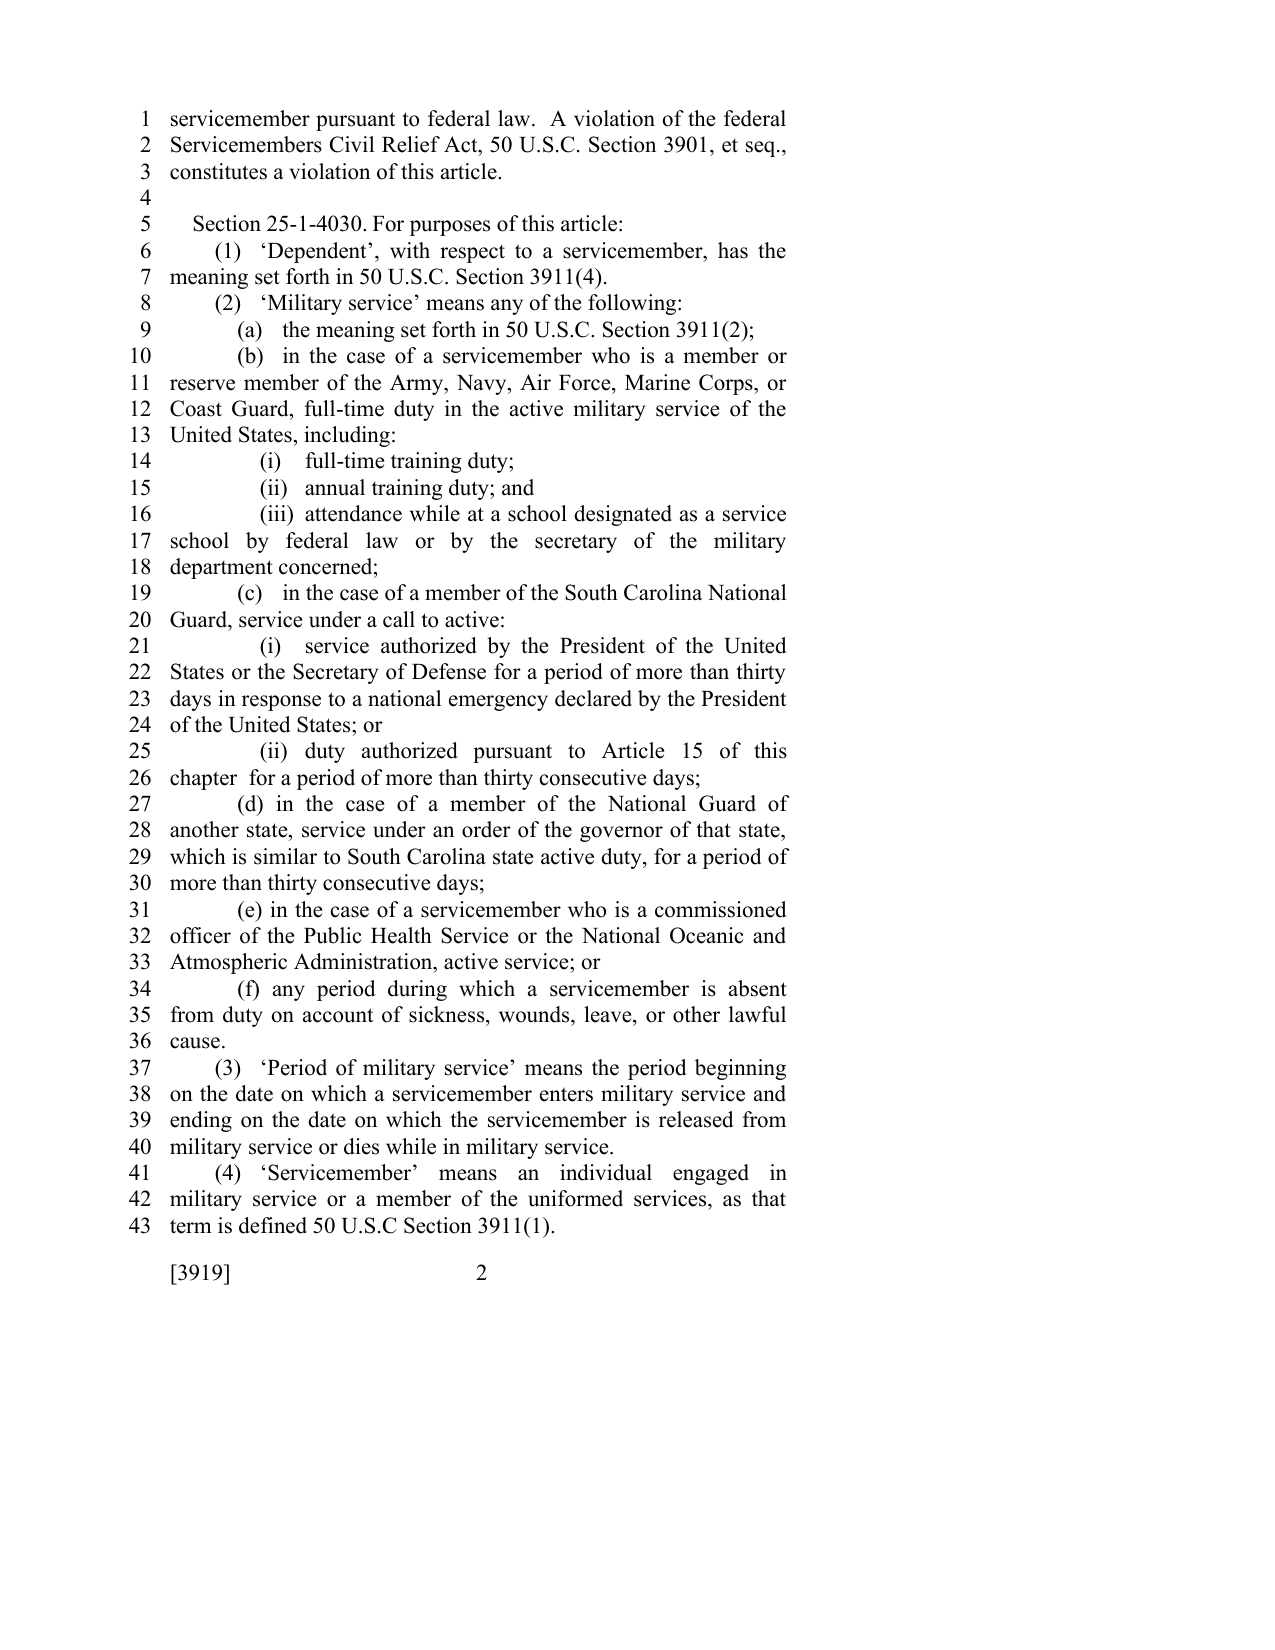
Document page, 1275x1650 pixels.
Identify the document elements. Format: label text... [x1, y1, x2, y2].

text (f) any period during which a servicemember is absent from duty on account of sickness, wounds, leave, or other lawful cause. [169, 975, 787, 1054]
text (iii) attendance while at a school designated as a service school by federal law or by the secretary of the military department concerned; [169, 500, 787, 579]
text (ii) duty authorized pursuant to Article 15 of this chapter for a period of more than thirty consecutive days; [169, 737, 787, 790]
text (ii) annual training duty; and [169, 474, 787, 500]
text (3) ‘Period of military service’ means the period beginning on the date on which a servicemember enters military service and ending on the date on which the servicemember is released from military service or dies while in military service. [169, 1054, 787, 1159]
text (d) in the case of a member of the National Guard of another state, service under an order of the governor of that state, which is similar to South Carolina state active duty, for a period of more than thirty consecutive days; [169, 790, 787, 896]
text (e) in the case of a servicemember who is a commissioned officer of the Public Health Service or the National Oceanic and Atmospheric Administration, active service; or [169, 896, 787, 975]
text (a) the meaning set forth in 50 U.S.C. Section 3911(2); [169, 316, 787, 342]
text (c) in the case of a member of the South Carolina National Guard, service under a call to active: [169, 579, 787, 632]
text (b) in the case of a servicemember who is a member or reserve member of the Army, Navy, Air Force, Marine Corps, or Coast Guard, full-time duty in the active military service of the United States, including: [169, 342, 787, 448]
text (1) ‘Dependent’, with respect to a servicemember, has the meaning set forth in 50 U.S.C. Section 3911(4). [169, 237, 787, 289]
text (i) service authorized by the President of the United States or the Secretary of Defense for a period of more than thirty days in response to a national emergency declared by the President of the United States; or [169, 632, 787, 737]
text Section 25-1-4030. For purposes of this article: [169, 210, 787, 237]
text (i) full-time training duty; [169, 448, 787, 474]
text (2) ‘Military service’ means any of the following: [169, 289, 787, 316]
text (4) ‘Servicemember’ means an individual engaged in military service or a member of the uniformed services, as that term is defined 50 U.S.C Section 3911(1). [169, 1159, 787, 1238]
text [169, 105, 787, 184]
